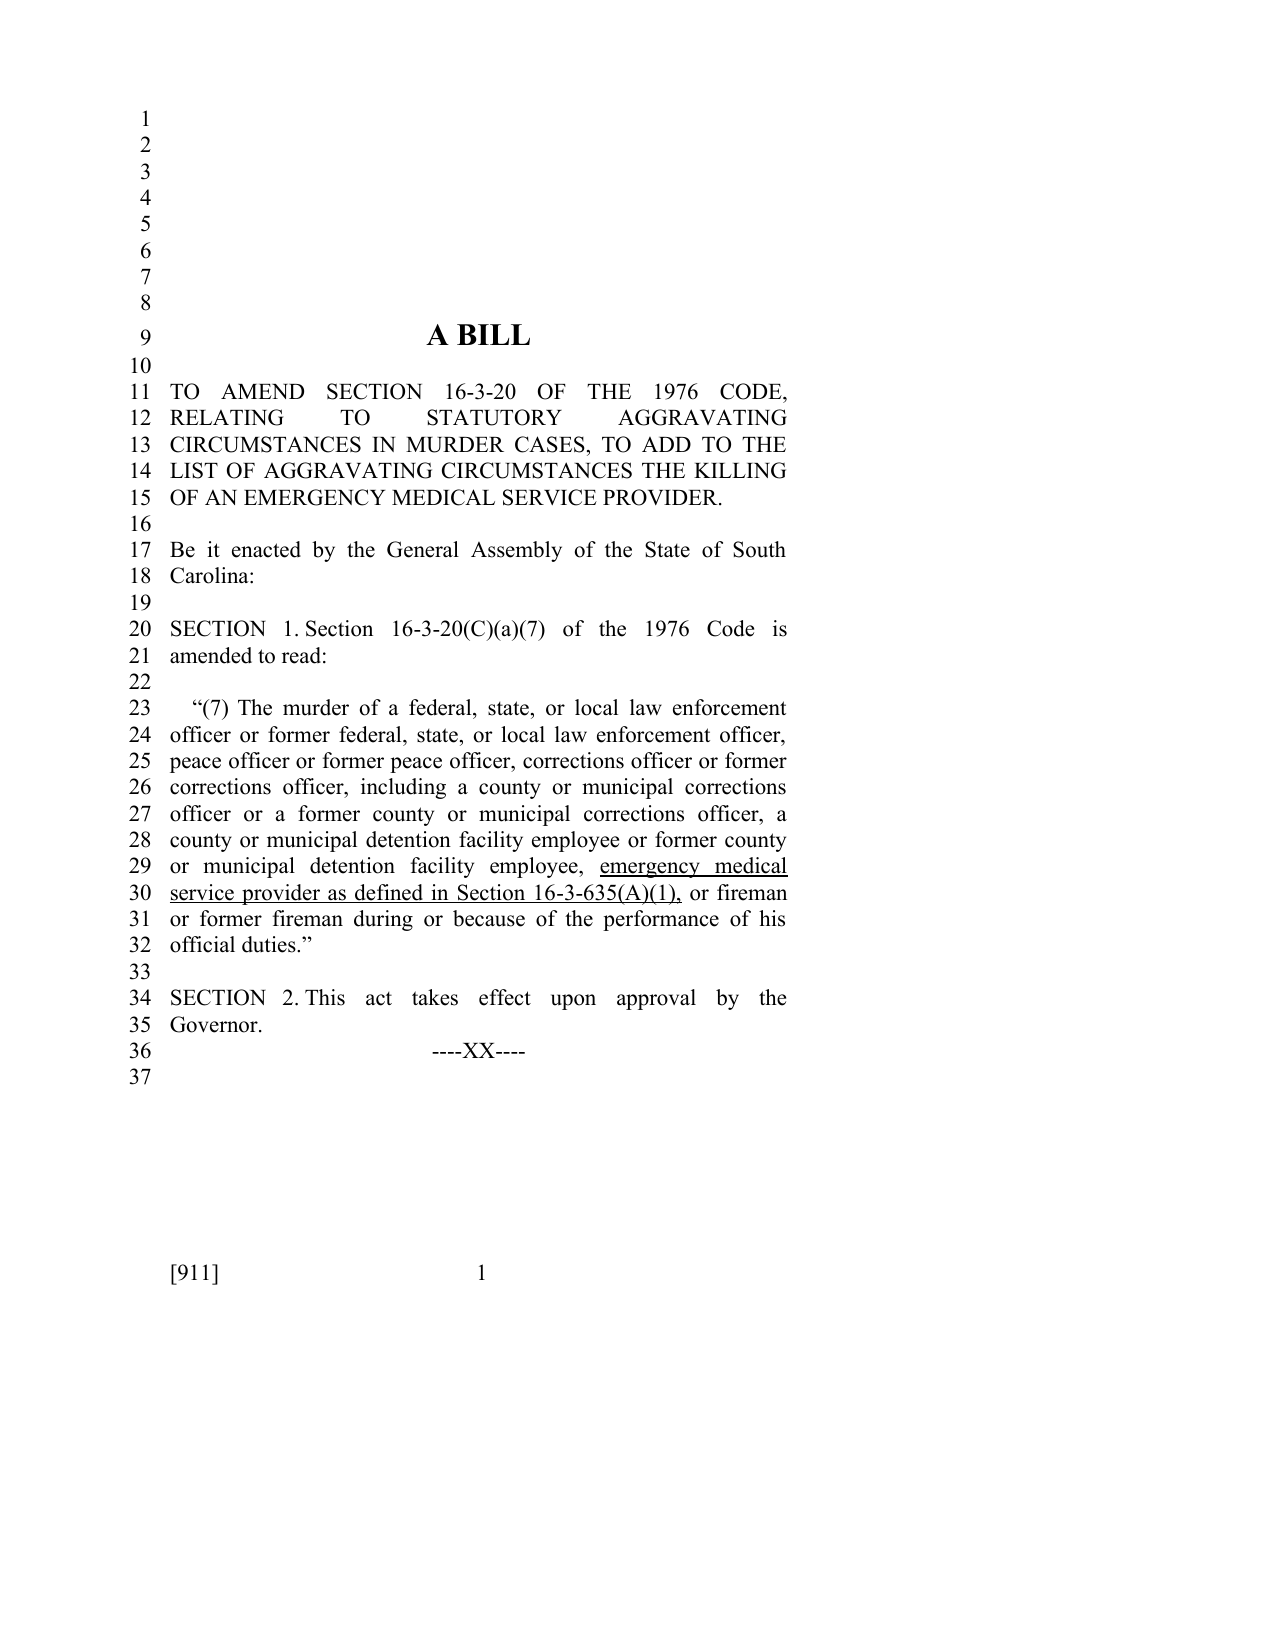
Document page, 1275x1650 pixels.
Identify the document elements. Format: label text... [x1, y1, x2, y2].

text “(7) The murder of a federal, state, or local law enforcement officer or former federal, state, or local law enforcement officer, peace officer or former peace officer, corrections officer or former corrections officer, including a county or municipal corrections officer or a former county or municipal corrections officer, a county or municipal detention facility employee or former county or municipal detention facility employee, emergency medical service provider as defined in Section 16-3-635(A)(1), or fireman or former fireman during or because of the performance of his official duties.” [169, 694, 787, 958]
text Be it enacted by the General Assembly of the State of South Carolina: [169, 536, 787, 589]
text SECTION 1. Section 16-3-20(C)(a)(7) of the 1976 Code is amended to read: [169, 615, 787, 668]
text TO AMEND SECTION 16-3-20 OF THE 1976 CODE, RELATING TO STATUTORY AGGRAVATING CIRCUMSTANCES IN MURDER CASES, TO ADD TO THE LIST OF AGGRAVATING CIRCUMSTANCES THE KILLING OF AN EMERGENCY MEDICAL SERVICE PROVIDER. [169, 378, 787, 510]
text A BILL [169, 316, 787, 352]
text ----XX---- [169, 1037, 787, 1063]
text SECTION 2. This act takes effect upon approval by the Governor. [169, 984, 787, 1037]
